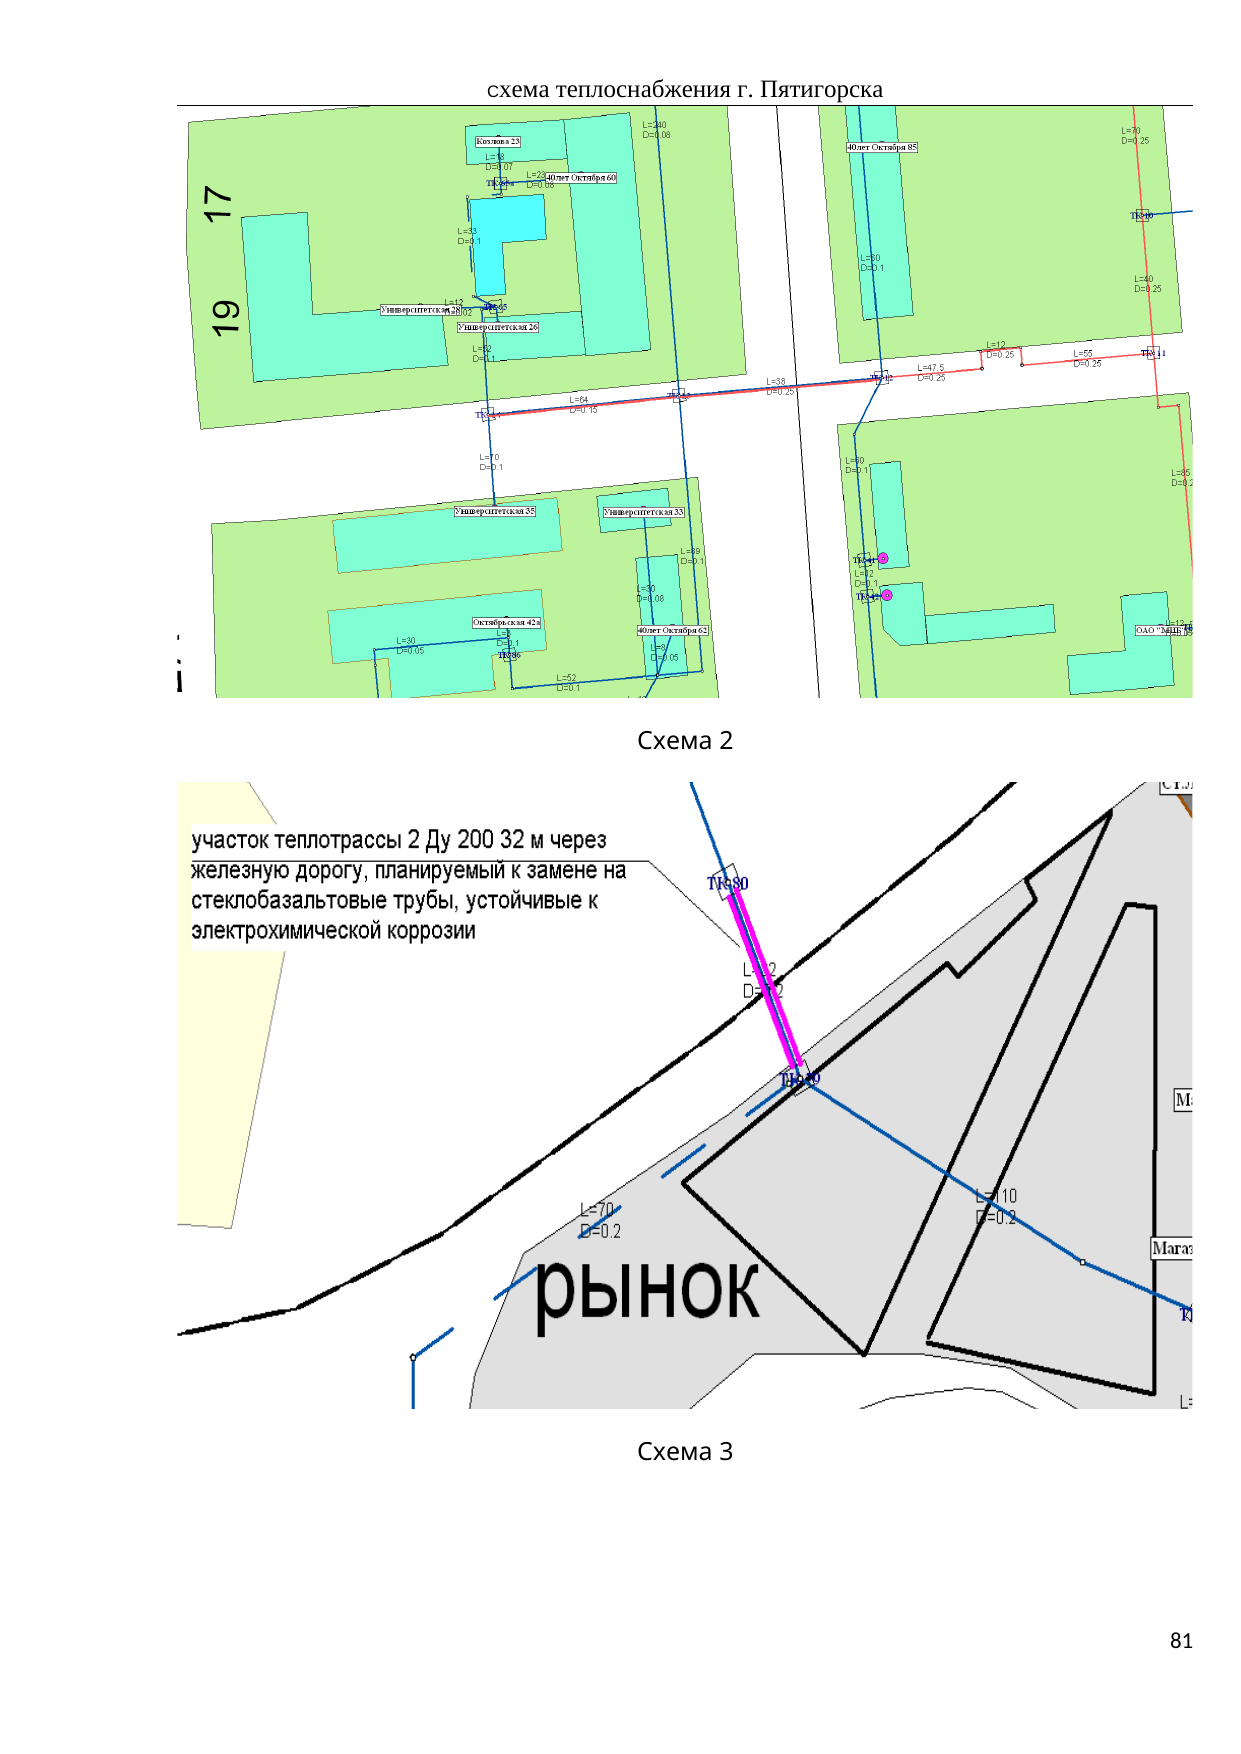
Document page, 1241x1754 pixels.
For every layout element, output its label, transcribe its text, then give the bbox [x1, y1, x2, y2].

text Схема 3 [177, 1434, 1193, 1468]
picture [177, 782, 1193, 1409]
text Схема 2 [177, 723, 1193, 757]
picture [177, 106, 1193, 698]
